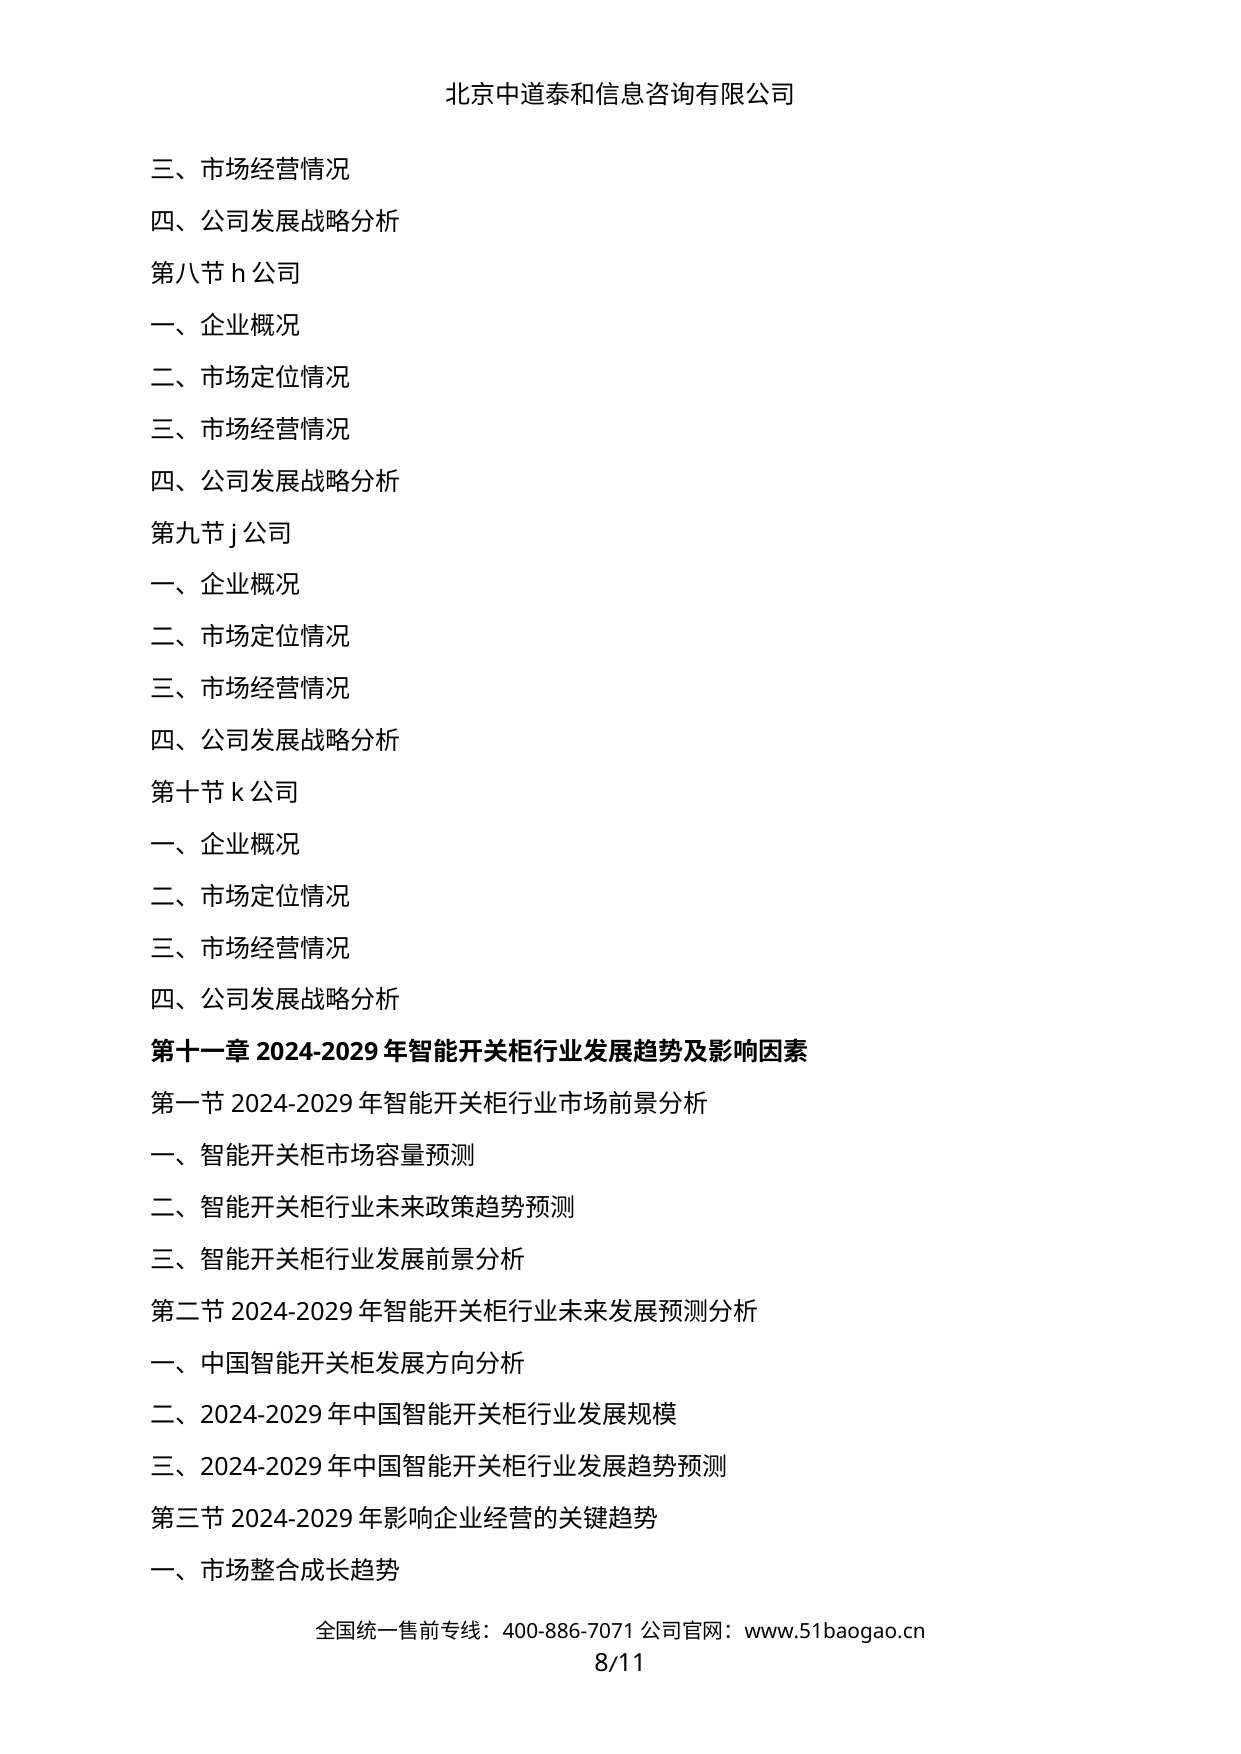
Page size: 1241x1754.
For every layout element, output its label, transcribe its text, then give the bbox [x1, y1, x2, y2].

text 四、公司发展战略分析 [150, 721, 1090, 757]
text 第九节 j公司 [150, 513, 1090, 549]
text 二、2024-2029年中国智能开关柜行业发展规模 [150, 1395, 1090, 1431]
text 四、公司发展战略分析 [150, 980, 1090, 1016]
text 三、市场经营情况 [150, 409, 1090, 446]
text 第二节 2024-2029年智能开关柜行业未来发展预测分析 [150, 1291, 1090, 1327]
text 三、市场经营情况 [150, 150, 1090, 186]
text 四、公司发展战略分析 [150, 202, 1090, 238]
text 一、市场整合成长趋势 [150, 1551, 1090, 1587]
text 三、2024-2029年中国智能开关柜行业发展趋势预测 [150, 1447, 1090, 1483]
text 一、企业概况 [150, 306, 1090, 342]
text 四、公司发展战略分析 [150, 461, 1090, 497]
text 第八节 h公司 [150, 254, 1090, 290]
text 二、智能开关柜行业未来政策趋势预测 [150, 1187, 1090, 1224]
text 第一节 2024-2029年智能开关柜行业市场前景分析 [150, 1084, 1090, 1120]
text 一、企业概况 [150, 565, 1090, 601]
text 三、市场经营情况 [150, 928, 1090, 964]
text 三、智能开关柜行业发展前景分析 [150, 1239, 1090, 1276]
text 二、市场定位情况 [150, 876, 1090, 912]
text 第十节 k公司 [150, 772, 1090, 809]
text 二、市场定位情况 [150, 357, 1090, 394]
text 第三节 2024-2029年影响企业经营的关键趋势 [150, 1499, 1090, 1535]
text 二、市场定位情况 [150, 617, 1090, 653]
text 一、中国智能开关柜发展方向分析 [150, 1343, 1090, 1379]
text 一、企业概况 [150, 824, 1090, 861]
text 三、市场经营情况 [150, 669, 1090, 705]
text 第十一章 2024-2029年智能开关柜行业发展趋势及影响因素 [150, 1032, 1090, 1068]
text 一、智能开关柜市场容量预测 [150, 1136, 1090, 1172]
